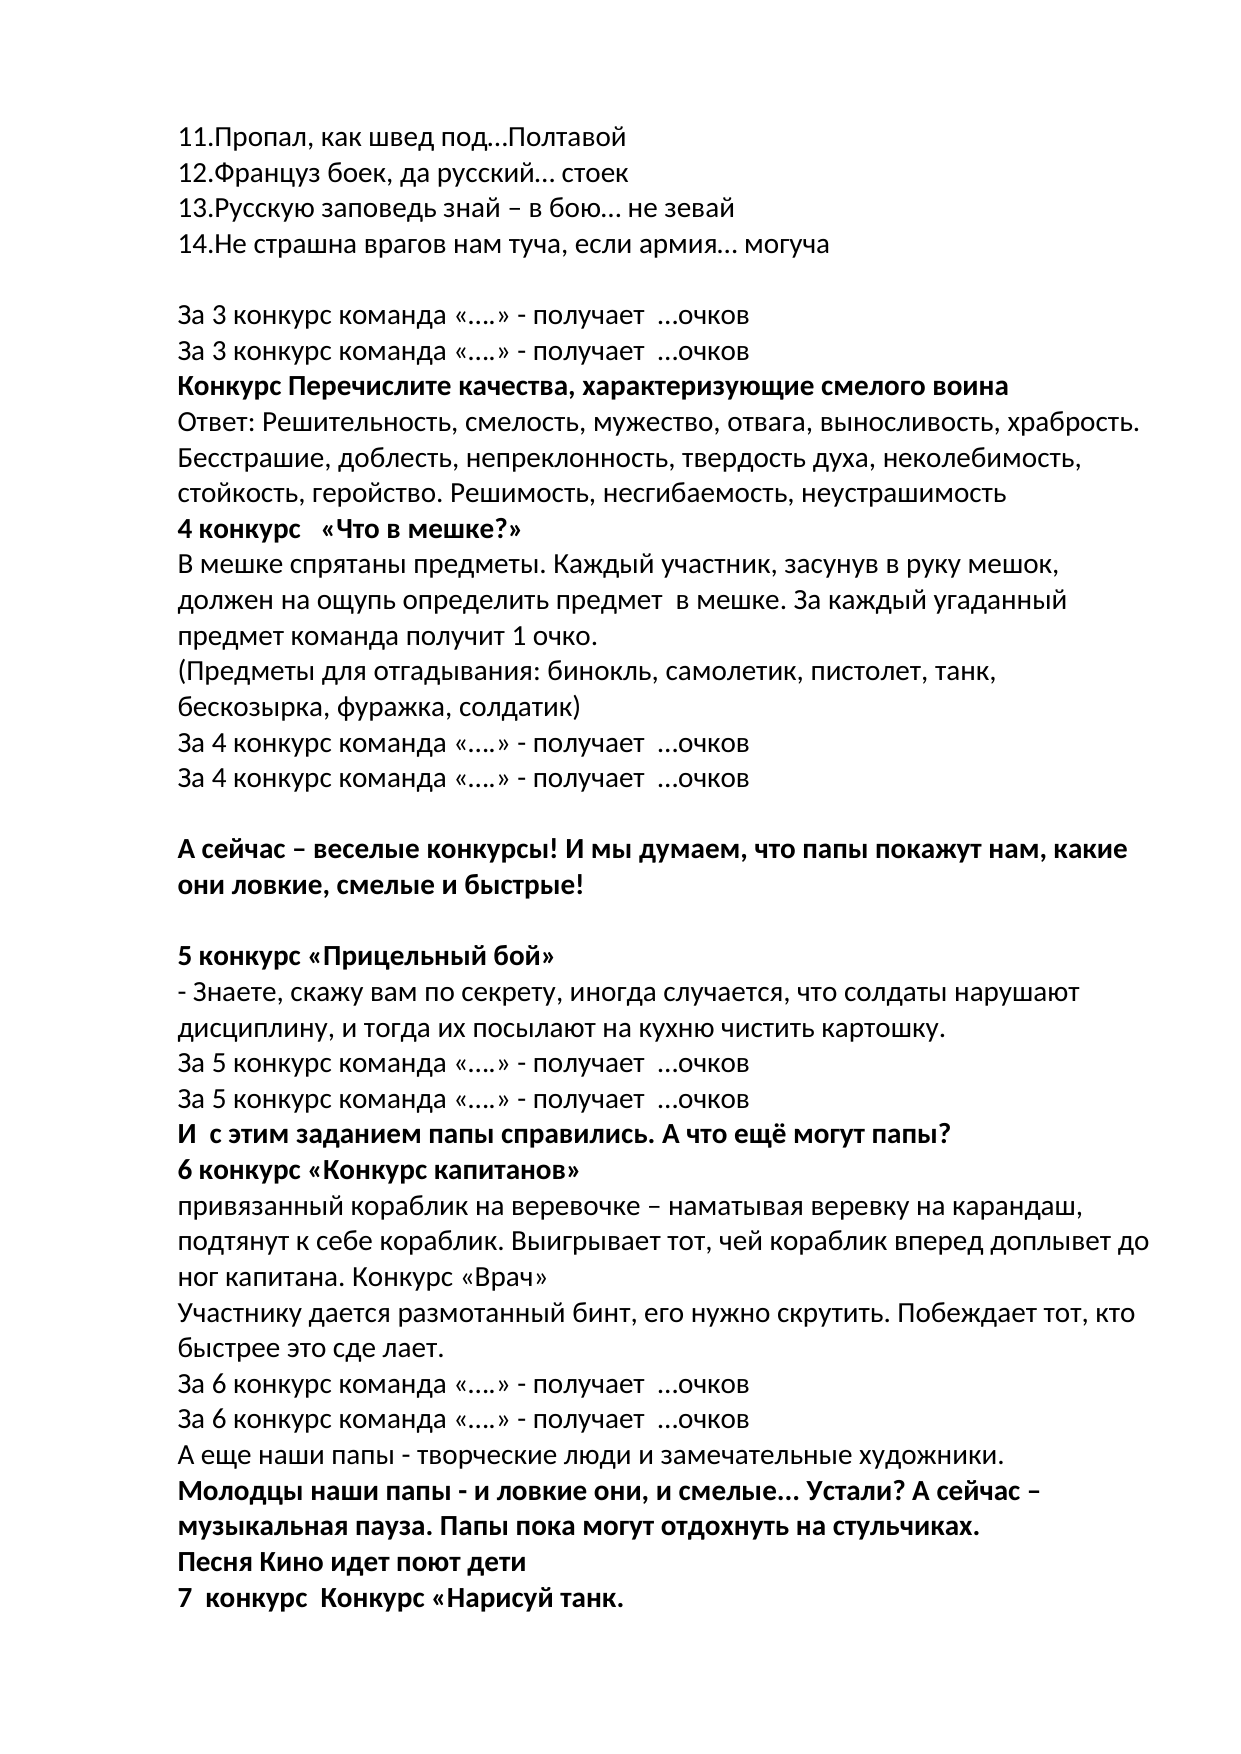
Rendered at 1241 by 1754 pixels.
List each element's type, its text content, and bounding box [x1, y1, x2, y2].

text В мешке спрятаны предметы. Каждый участник, засунув в руку мешок, должен на ощупь определить предмет в мешке. За каждый угаданный предмет команда получит 1 очко. [177, 546, 1152, 652]
text 13.Русскую заповедь знай – в бою… не зевай [177, 189, 1152, 225]
text А сейчас – веселые конкурсы! И мы думаем, что папы покажут нам, какие они ловкие, смелые и быстрые! [177, 831, 1152, 902]
text 11.Пропал, как швед под…Полтавой [177, 118, 1152, 154]
text За 6 конкурс команда «….» - получает …очков [177, 1365, 1152, 1401]
text 7 конкурс Конкурс «Нарисуй танк. [177, 1579, 1152, 1614]
text Молодцы наши папы - и ловкие они, и смелые... Устали? А сейчас – музыкальная пауза. Папы пока могут отдохнуть на стульчиках. [177, 1472, 1152, 1543]
text - Знаете, скажу вам по секрету, иногда случается, что солдаты нарушают дисциплину, и тогда их посылают на кухню чистить картошку. [177, 973, 1152, 1044]
text Песня Кино идет поют дети [177, 1543, 1152, 1579]
text За 6 конкурс команда «….» - получает …очков [177, 1401, 1152, 1436]
text 14.Не страшна врагов нам туча, если армия… могуча [177, 225, 1152, 261]
text привязанный кораблик на веревочке – наматывая веревку на карандаш, подтянут к себе кораблик. Выигрывает тот, чей кораблик вперед доплывет до ног капитана. Конкурс «Врач» Участнику дается размотанный бинт, его нужно скрутить. Побеждает тот, кто быстрее это сде лает. [177, 1187, 1152, 1365]
text 12.Француз боек, да русский… стоек [177, 154, 1152, 189]
text За 3 конкурс команда «….» - получает …очков [177, 296, 1152, 332]
text За 4 конкурс команда «….» - получает …очков [177, 759, 1152, 795]
text И с этим заданием папы справились. А что ещё могут папы? [177, 1116, 1152, 1151]
text За 4 конкурс команда «….» - получает …очков [177, 724, 1152, 759]
text За 5 конкурс команда «….» - получает …очков [177, 1044, 1152, 1080]
text За 5 конкурс команда «….» - получает …очков [177, 1080, 1152, 1116]
text Конкурс Перечислите качества, характеризующие смелого воина [177, 367, 1152, 403]
text Ответ: Решительность, смелость, мужество, отвага, выносливость, храбрость. Бесстрашие, доблесть, непреклонность, твердость духа, неколебимость, стойкость, геройство. Решимость, несгибаемость, неустрашимость [177, 403, 1152, 510]
text 6 конкурс «Конкурс капитанов» [177, 1151, 1152, 1187]
text А еще наши папы - творческие люди и замечательные художники. [177, 1436, 1152, 1472]
text 5 конкурс «Прицельный бой» [177, 937, 1152, 973]
text За 3 конкурс команда «….» - получает …очков [177, 332, 1152, 367]
text (Предметы для отгадывания: бинокль, самолетик, пистолет, танк, бескозырка, фуражка, солдатик) [177, 652, 1152, 724]
text 4 конкурс «Что в мешке?» [177, 510, 1152, 546]
